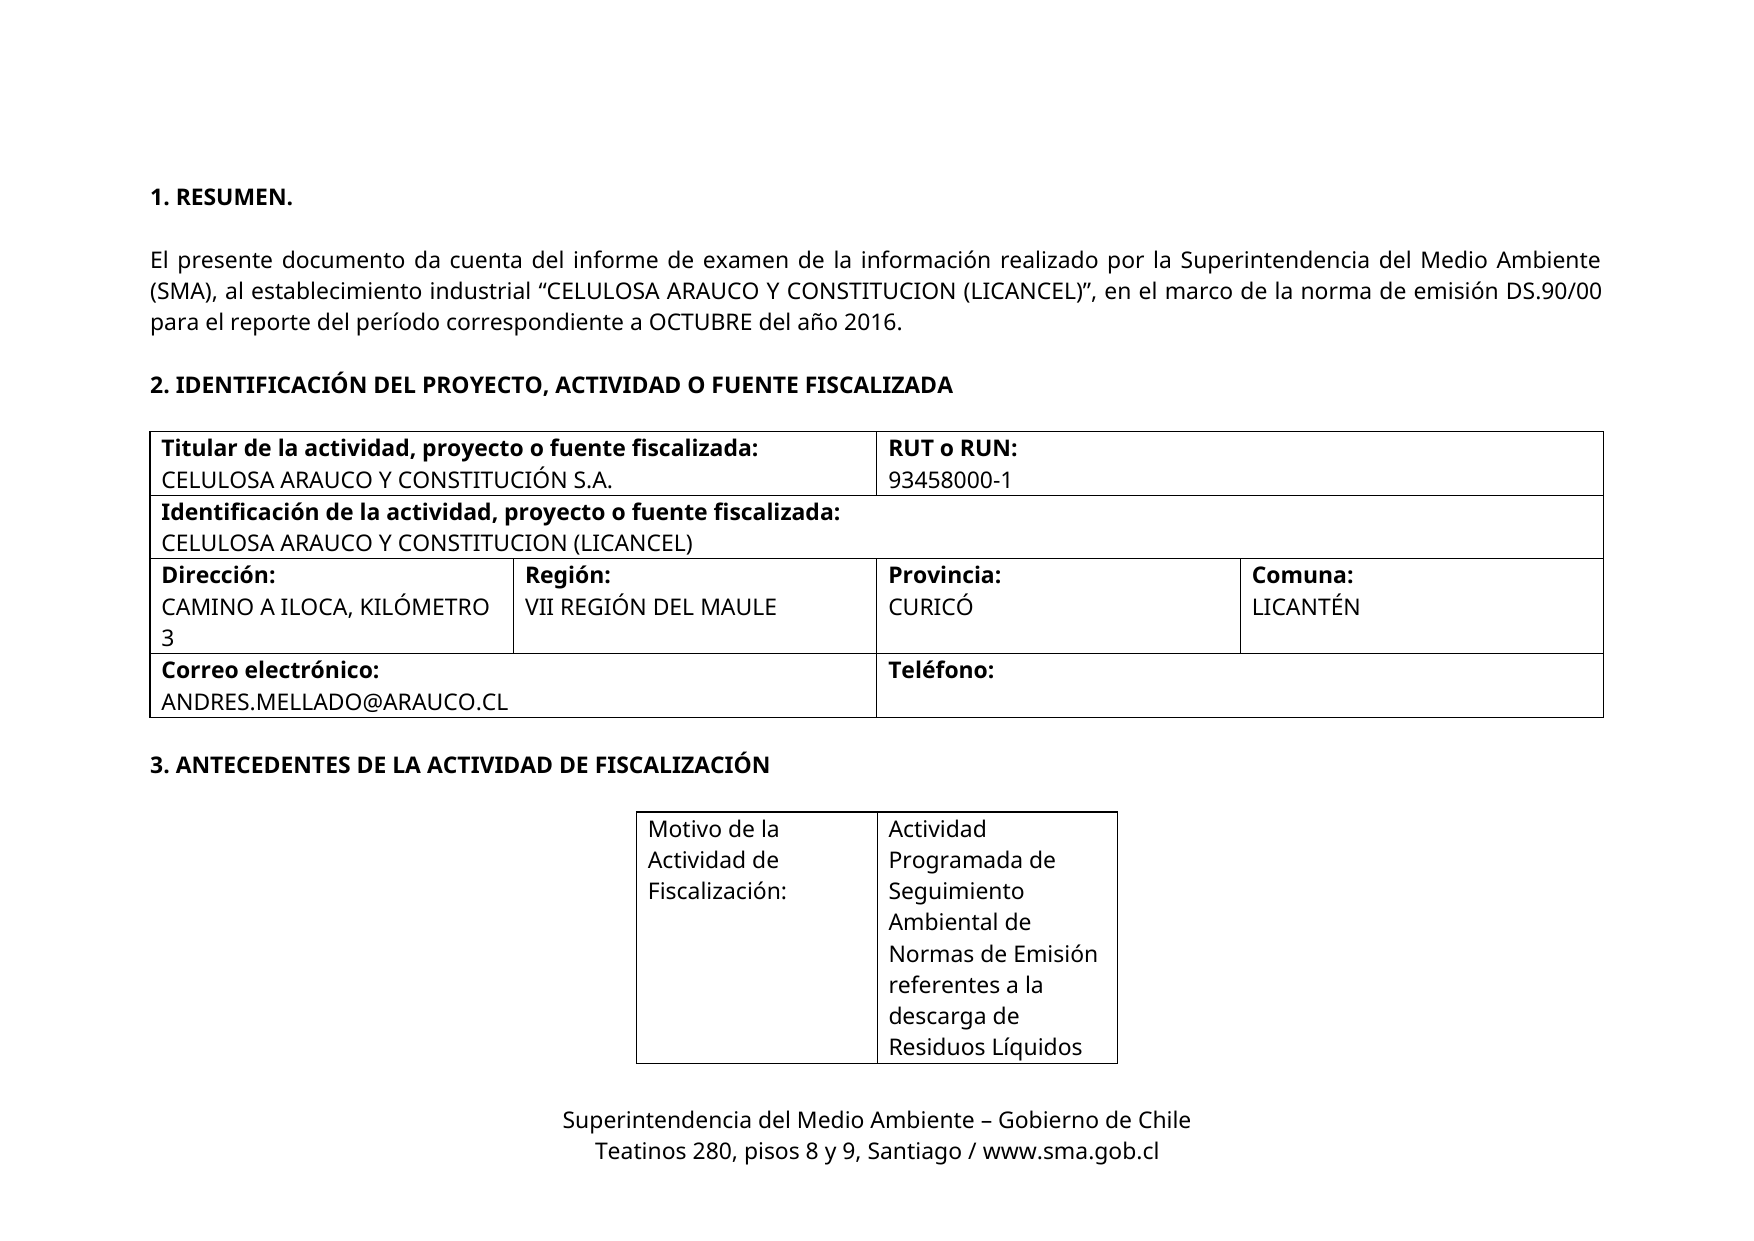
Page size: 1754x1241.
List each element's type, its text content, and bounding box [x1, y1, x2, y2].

text El presente documento da cuenta del informe de examen de la información realizado por la Superintendencia del Medio Ambiente (SMA), al establecimiento industrial “CELULOSA ARAUCO Y CONSTITUCION (LICANCEL)”, en el marco de la norma de emisión DS.90/00 para el reporte del período correspondiente a OCTUBRE del año 2016. [150, 212, 1604, 337]
text 2. IDENTIFICACIÓN DEL PROYECTO, ACTIVIDAD O FUENTE FISCALIZADA [150, 337, 1604, 400]
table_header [637, 813, 877, 1062]
table_header RUT o RUN: 93458000-1 [877, 432, 1603, 495]
table_cell Dirección: CAMINO A ILOCA, KILÓMETRO 3 [151, 559, 513, 653]
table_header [878, 813, 1117, 1062]
text 3. ANTECEDENTES DE LA ACTIVIDAD DE FISCALIZACIÓN [150, 718, 1604, 780]
table_header Titular de la actividad, proyecto o fuente fiscalizada: CELULOSA ARAUCO Y CONSTITUCIÓN S.A. [151, 432, 876, 495]
table_cell Correo electrónico: ANDRES.MELLADO@ARAUCO.CL [151, 654, 876, 717]
table_cell Región: VII REGIÓN DEL MAULE [514, 559, 876, 653]
table_cell Comuna: LICANTÉN [1241, 559, 1603, 653]
table_cell Identificación de la actividad, proyecto o fuente fiscalizada: CELULOSA ARAUCO Y CONSTITUCION (LICANCEL) [151, 496, 1603, 558]
text 1. RESUMEN. [150, 150, 1604, 212]
table_cell Provincia: CURICÓ [877, 559, 1240, 653]
table_cell Teléfono: [877, 654, 1603, 717]
